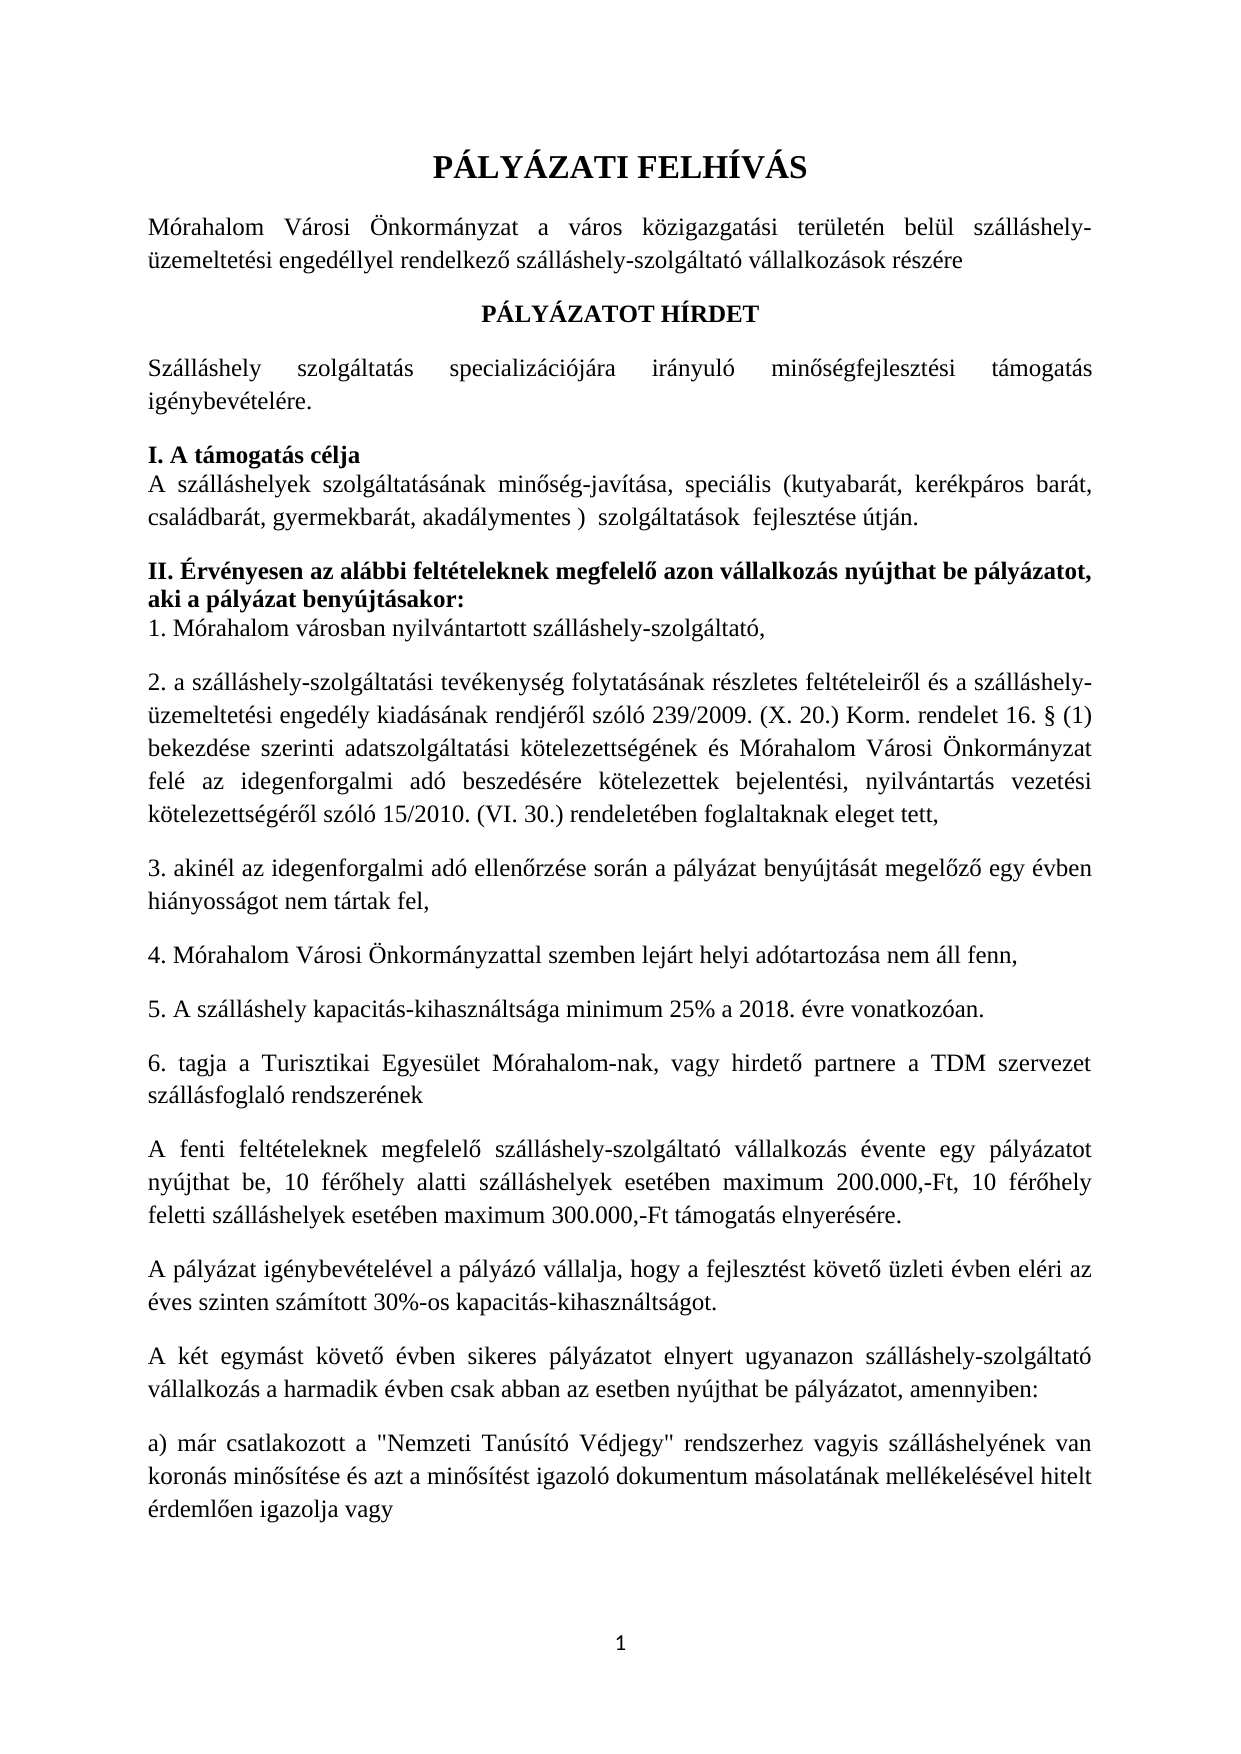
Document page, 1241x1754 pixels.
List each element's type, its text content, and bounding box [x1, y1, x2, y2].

text Szálláshely szolgáltatás specializációjára irányuló minőségfejlesztési támogatás igénybevételére. [148, 353, 1093, 415]
text II. Érvényesen az alábbi feltételeknek megfelelő azon vállalkozás nyújthat be pályázatot, aki a pályázat benyújtásakor: [148, 556, 1093, 613]
text 6. tagja a Turisztikai Egyesület Mórahalom-nak, vagy hirdető partnere a TDM szervezet szállásfoglaló rendszerének [148, 1048, 1093, 1109]
text A pályázat igénybevételével a pályázó vállalja, hogy a fejlesztést követő üzleti évben eléri az éves szinten számított 30%-os kapacitás-kihasználtságot. [148, 1254, 1093, 1316]
text A két egymást követő évben sikeres pályázatot elnyert ugyanazon szálláshely-szolgáltató vállalkozás a harmadik évben csak abban az esetben nyújthat be pályázatot, amennyiben: [148, 1341, 1093, 1403]
text szálláshely-szolgáltatási tevékenység folytatásának részletes feltételeiről és a szálláshely-üzemeltetési engedély kiadásának rendjéről szóló 239/2009. (X. 20.) Korm. rendelet 16. § (1) bekezdése szerinti adatszolgáltatási kötelezettségének és Mórahalom Városi Önkormányzat felé az idegenforgalmi adó beszedésére kötelezettek bejelentési, nyilvántartás vezetési kötelezettségéről szóló 15/2010. (VI. 30.) rendeletében foglaltaknak eleget tett, [148, 667, 1093, 828]
text 1. Mórahalom városban nyilvántartott szálláshely-szolgáltató, [148, 613, 1093, 642]
text PÁLYÁZATOT HÍRDET [148, 299, 1093, 328]
text Mórahalom Városi Önkormányzat a város közigazgatási területén belül szálláshely-üzemeltetési engedéllyel rendelkező szálláshely-szolgáltató vállalkozások részére [148, 212, 1093, 274]
text I. A támogatás célja [148, 440, 1093, 469]
text a) már csatlakozott a "Nemzeti Tanúsító Védjegy" rendszerhez vagyis szálláshelyének van koronás minősítése és azt a minősítést igazoló dokumentum másolatának mellékelésével hitelt érdemlően igazolja vagy [148, 1428, 1093, 1523]
text A fenti feltételeknek megfelelő szálláshely-szolgáltató vállalkozás évente egy pályázatot nyújthat be, 10 férőhely alatti szálláshelyek esetében maximum 200.000,-Ft, 10 férőhely feletti szálláshelyek esetében maximum 300.000,-Ft támogatás elnyerésére. [148, 1134, 1093, 1229]
text 3. akinél az idegenforgalmi adó ellenőrzése során a pályázat benyújtását megelőző egy évben hiányosságot nem tártak fel, [148, 853, 1093, 915]
text A szálláshelyek szolgáltatásának minőség-javítása, speciális (kutyabarát, kerékpáros barát, családbarát, gyermekbarát, akadálymentes ) szolgáltatások fejlesztése útján. [148, 469, 1093, 531]
text PÁLYÁZATI FELHÍVÁS [148, 148, 1093, 186]
text 4. Mórahalom Városi Önkormányzattal szemben lejárt helyi adótartozása nem áll fenn, [148, 940, 1093, 969]
text szálláshely kapacitás-kihasználtsága minimum 25% a 2018. évre vonatkozóan. [148, 994, 1093, 1022]
